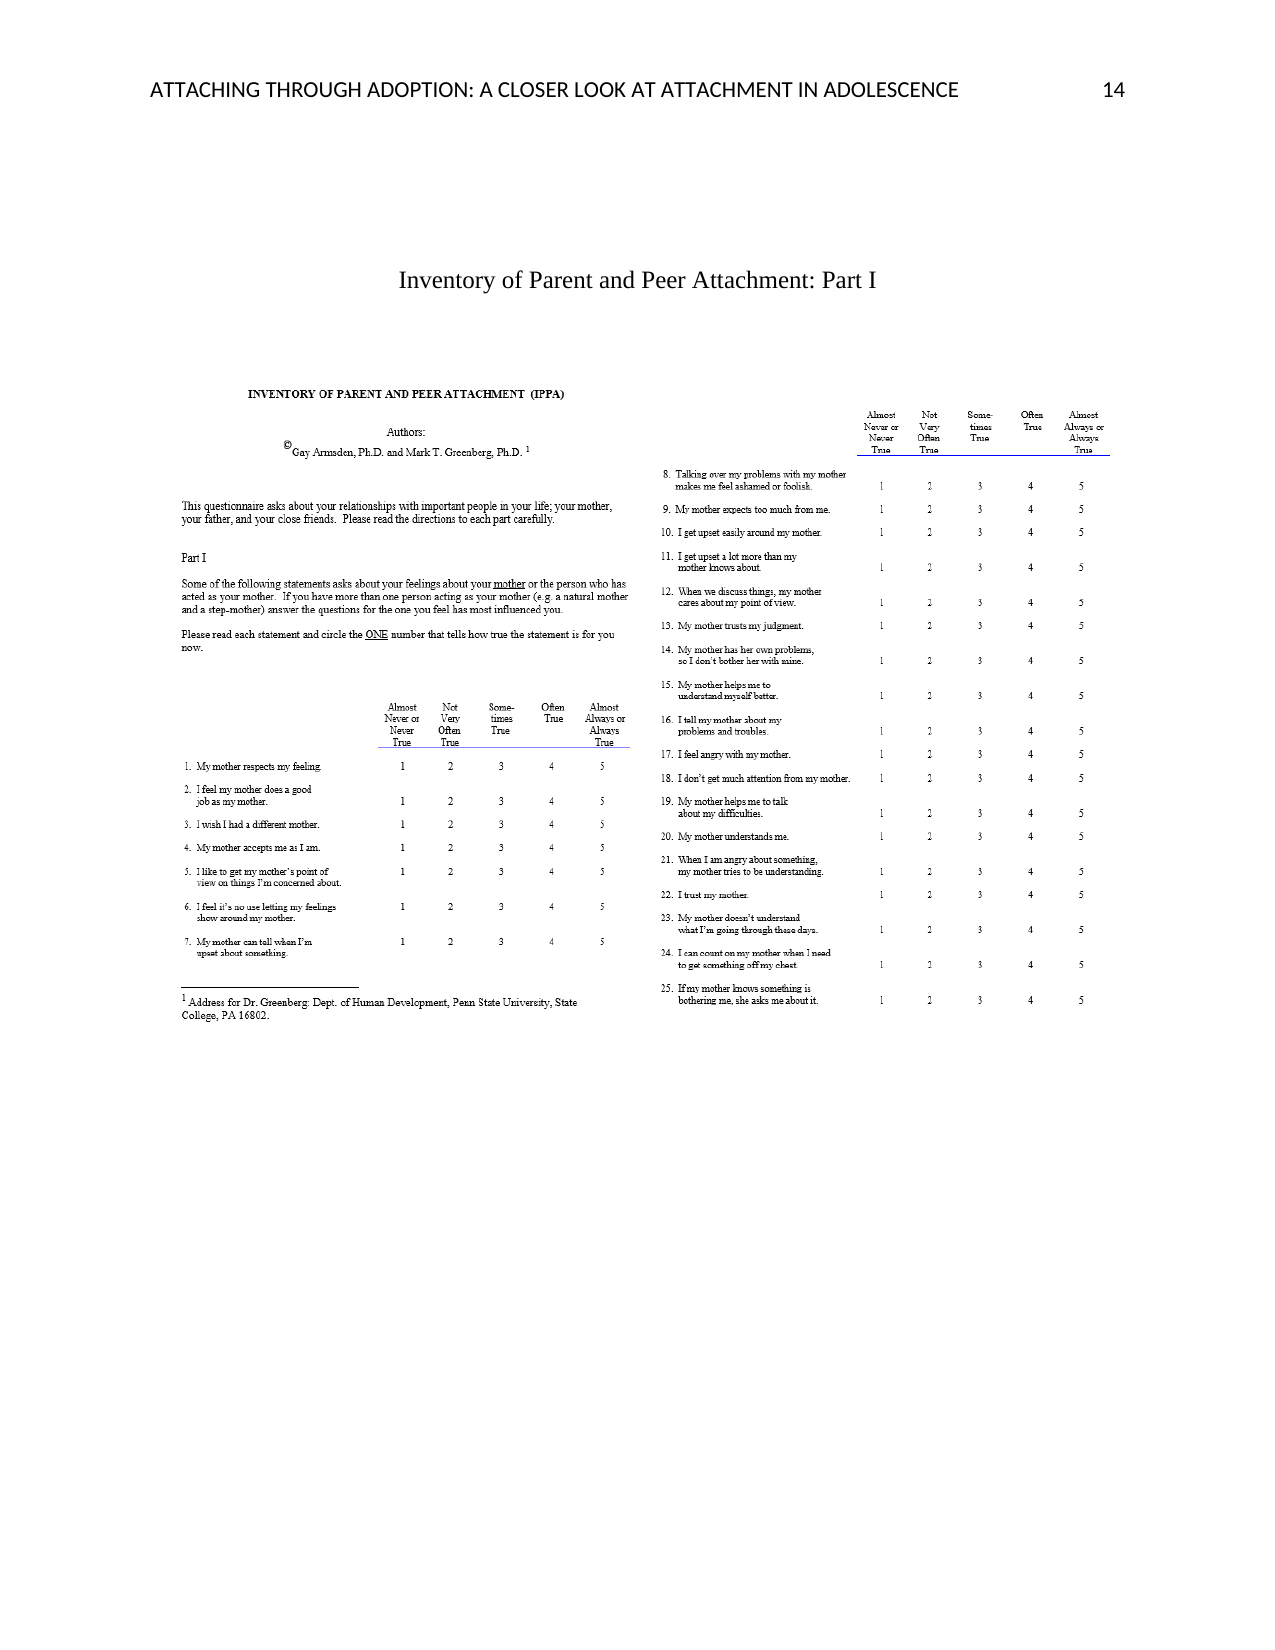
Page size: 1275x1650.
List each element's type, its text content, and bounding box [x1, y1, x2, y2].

text Inventory of Parent and Peer Attachment: Part I [150, 265, 1125, 294]
picture [150, 380, 1125, 1066]
